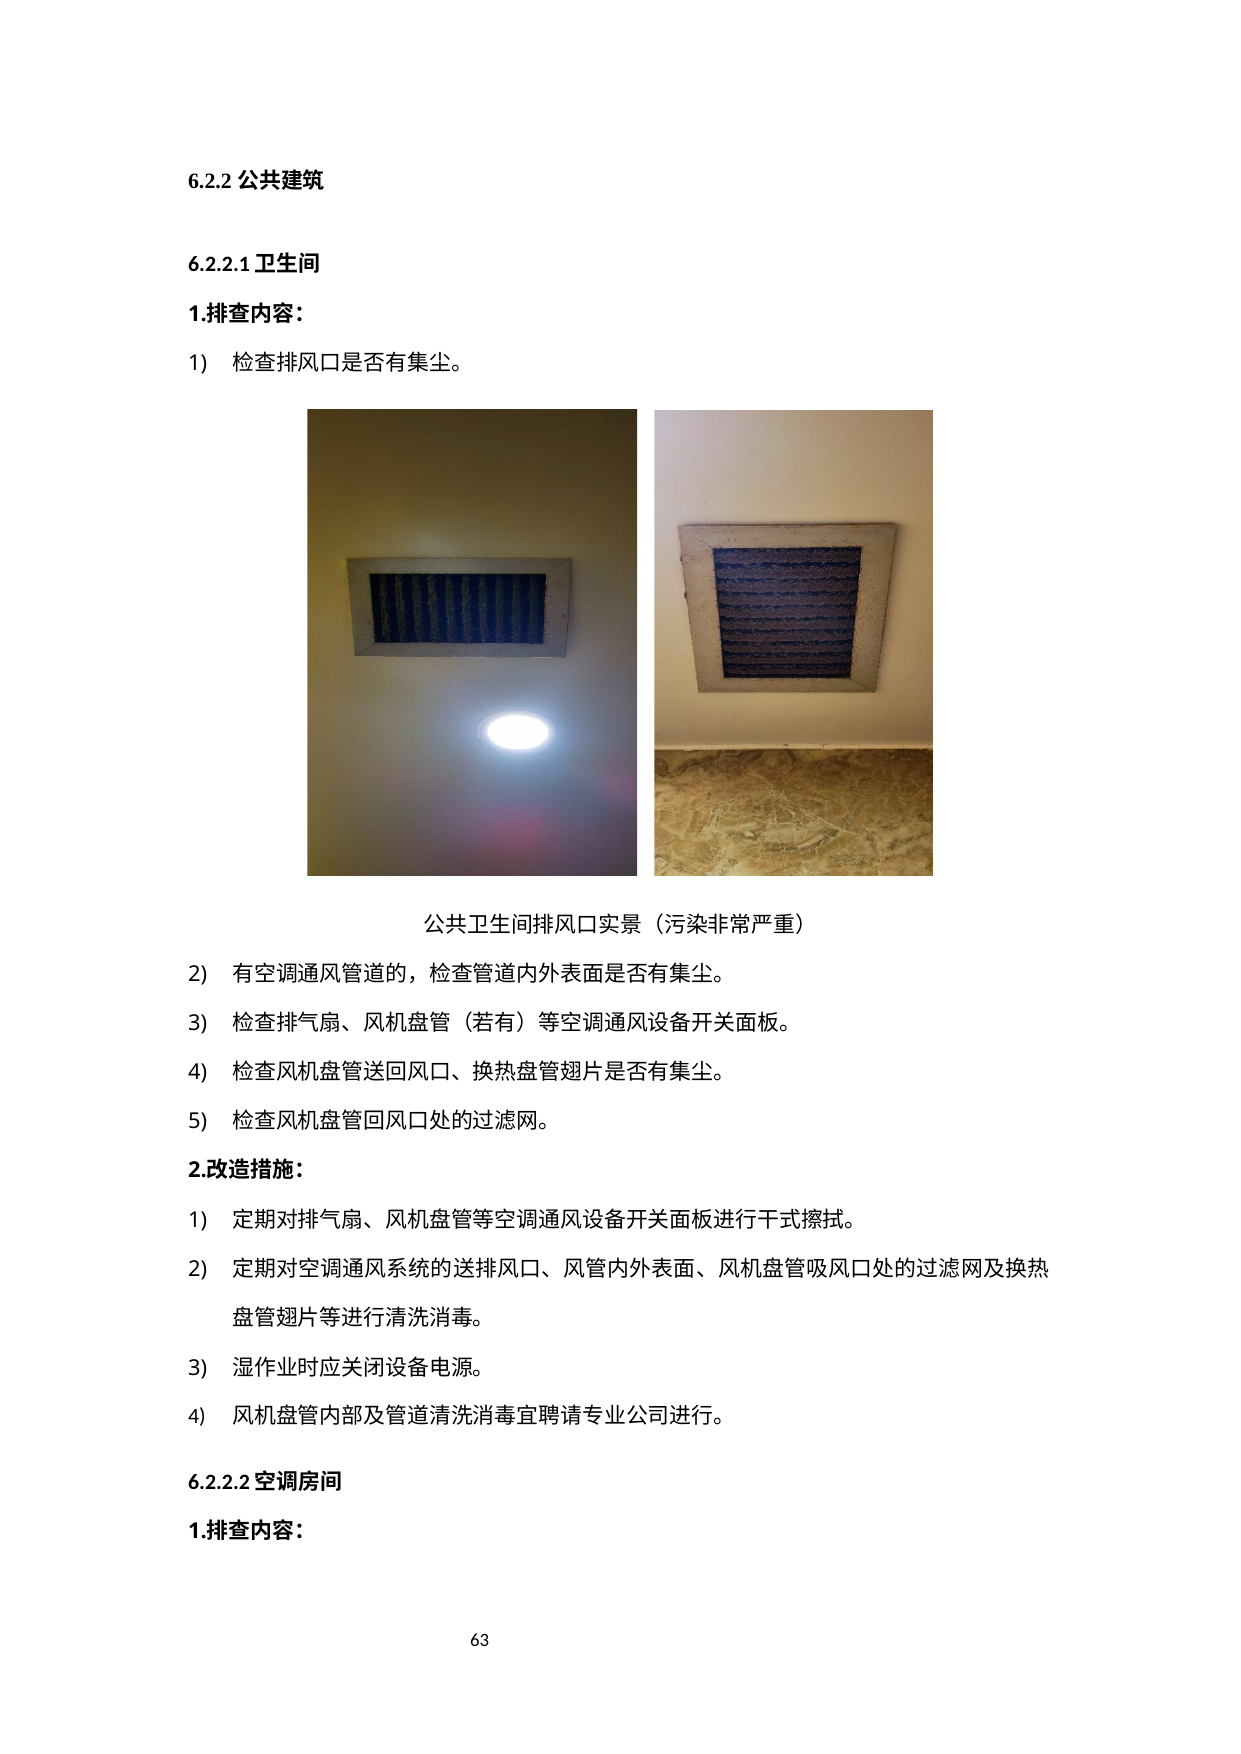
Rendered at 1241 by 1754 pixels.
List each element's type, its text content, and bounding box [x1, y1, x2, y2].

list 检查风机盘管回风口处的过滤网。 [188, 1103, 1052, 1136]
picture [307, 409, 638, 876]
list 风机盘管内部及管道清洗消毒宜聘请专业公司进行。 [188, 1398, 1052, 1431]
list 湿作业时应关闭设备电源。 [188, 1349, 1052, 1382]
text 2.改造措施： [188, 1152, 1052, 1185]
text 公共卫生间排风口实景（污染非常严重） [188, 906, 1052, 940]
list 检查排气扇、风机盘管（若有）等空调通风设备开关面板。 [188, 1004, 1052, 1038]
list 检查风机盘管送回风口、换热盘管翅片是否有集尘。 [188, 1054, 1052, 1087]
list 定期对空调通风系统的送排风口、风管内外表面、风机盘管吸风口处的过滤网及换热盘管翅片等进行清洗消毒。 [188, 1250, 1052, 1333]
subtitle 6.2.2 公共建筑 [188, 162, 1052, 196]
list 检查排风口是否有集尘。 [188, 344, 1052, 377]
list 有空调通风管道的，检查管道内外表面是否有集尘。 [188, 956, 1052, 989]
text 6.2.2.2空调房间 [188, 1463, 1052, 1496]
text 1.排查内容： [188, 295, 1052, 328]
picture [654, 410, 933, 876]
text 6.2.2.1卫生间 [188, 246, 1052, 279]
text 1.排查内容： [188, 1513, 1052, 1546]
list 定期对排气扇、风机盘管等空调通风设备开关面板进行干式擦拭。 [188, 1201, 1052, 1234]
